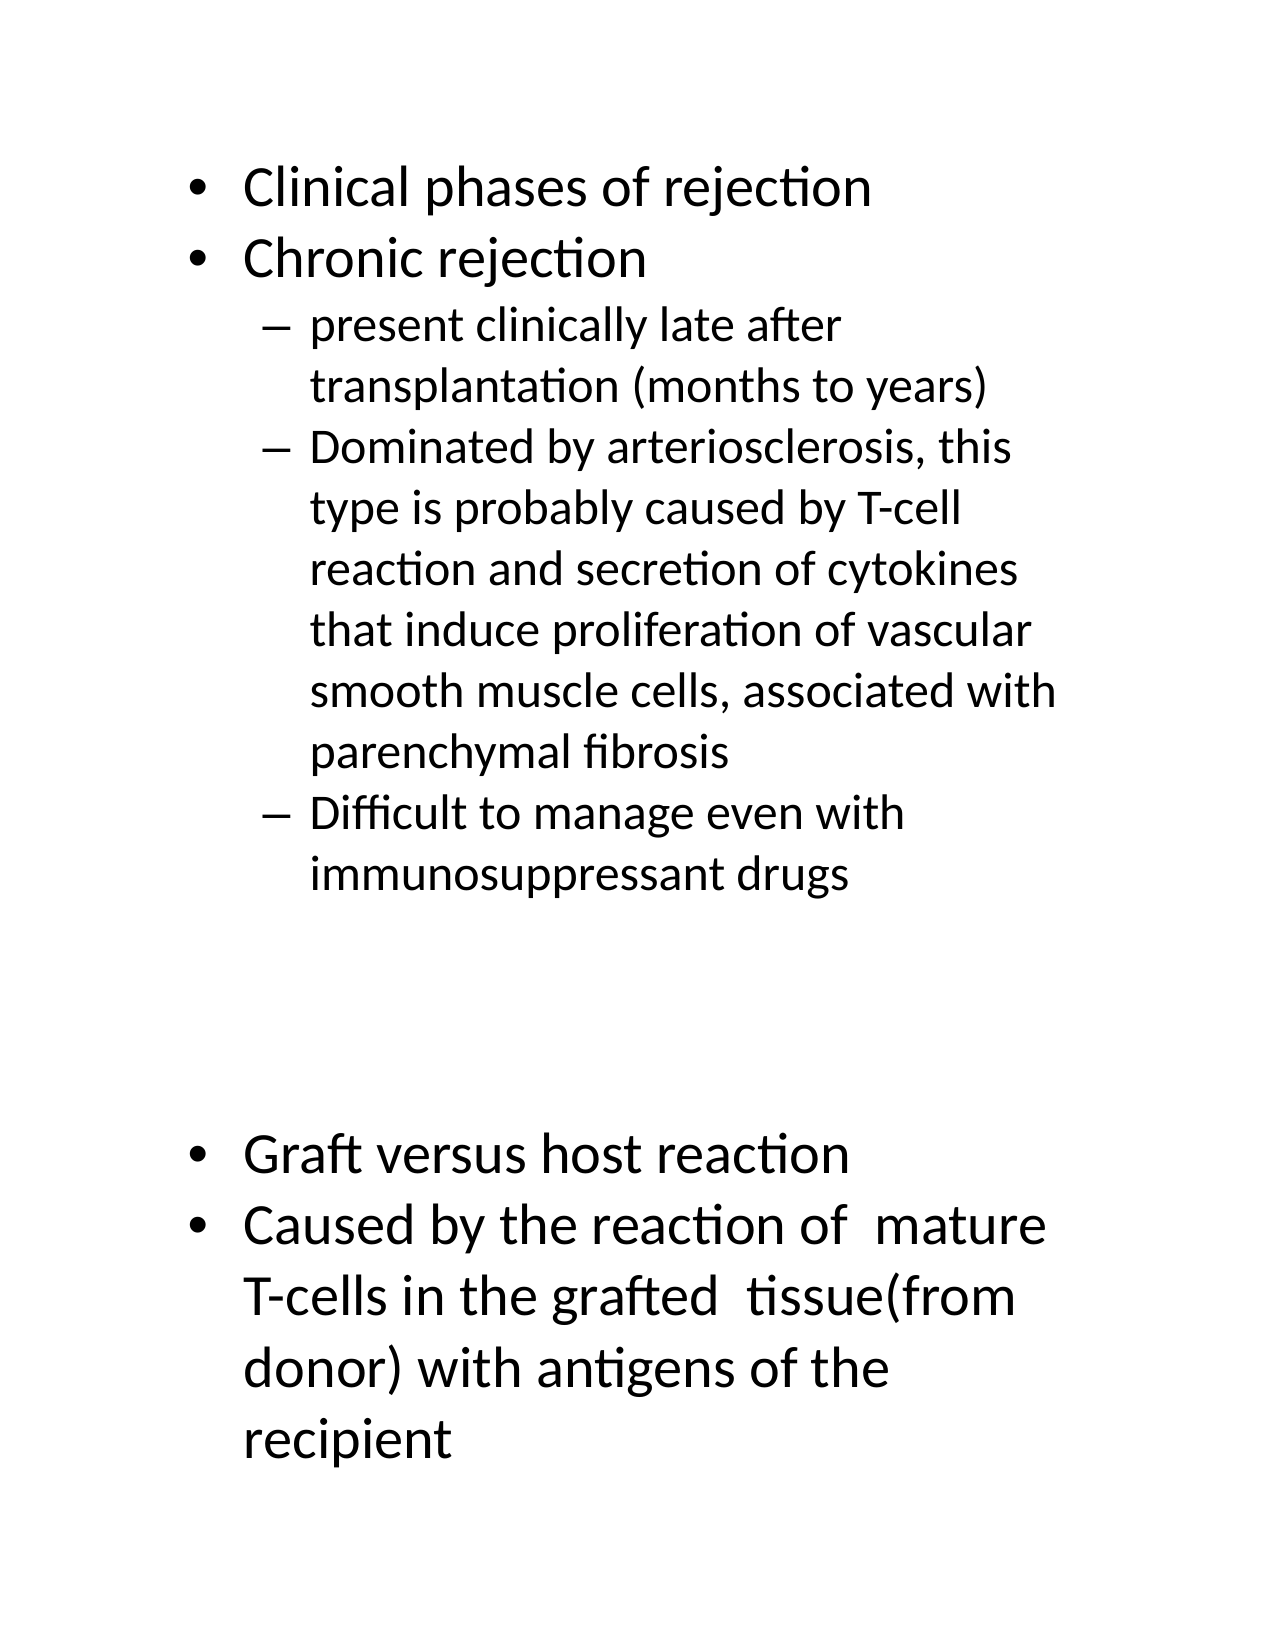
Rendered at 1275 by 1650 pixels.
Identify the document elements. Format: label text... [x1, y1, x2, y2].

list Chronic rejection [187, 221, 1087, 292]
list Graft versus host reaction [187, 1117, 1087, 1188]
list present clinically late after transplantation (months to years) [262, 292, 1087, 414]
list Dominated by arteriosclerosis, this type is probably caused by T-cell reaction and secretion of cytokines that induce proliferation of vascular smooth muscle cells, associated with parenchymal fibrosis [262, 414, 1087, 781]
list Clinical phases of rejection [187, 150, 1087, 221]
list Caused by the reaction of mature T-cells in the grafted tissue(from donor) with antigens of the recipient [187, 1188, 1087, 1473]
list Difficult to manage even with immunosuppressant drugs [262, 781, 1087, 903]
